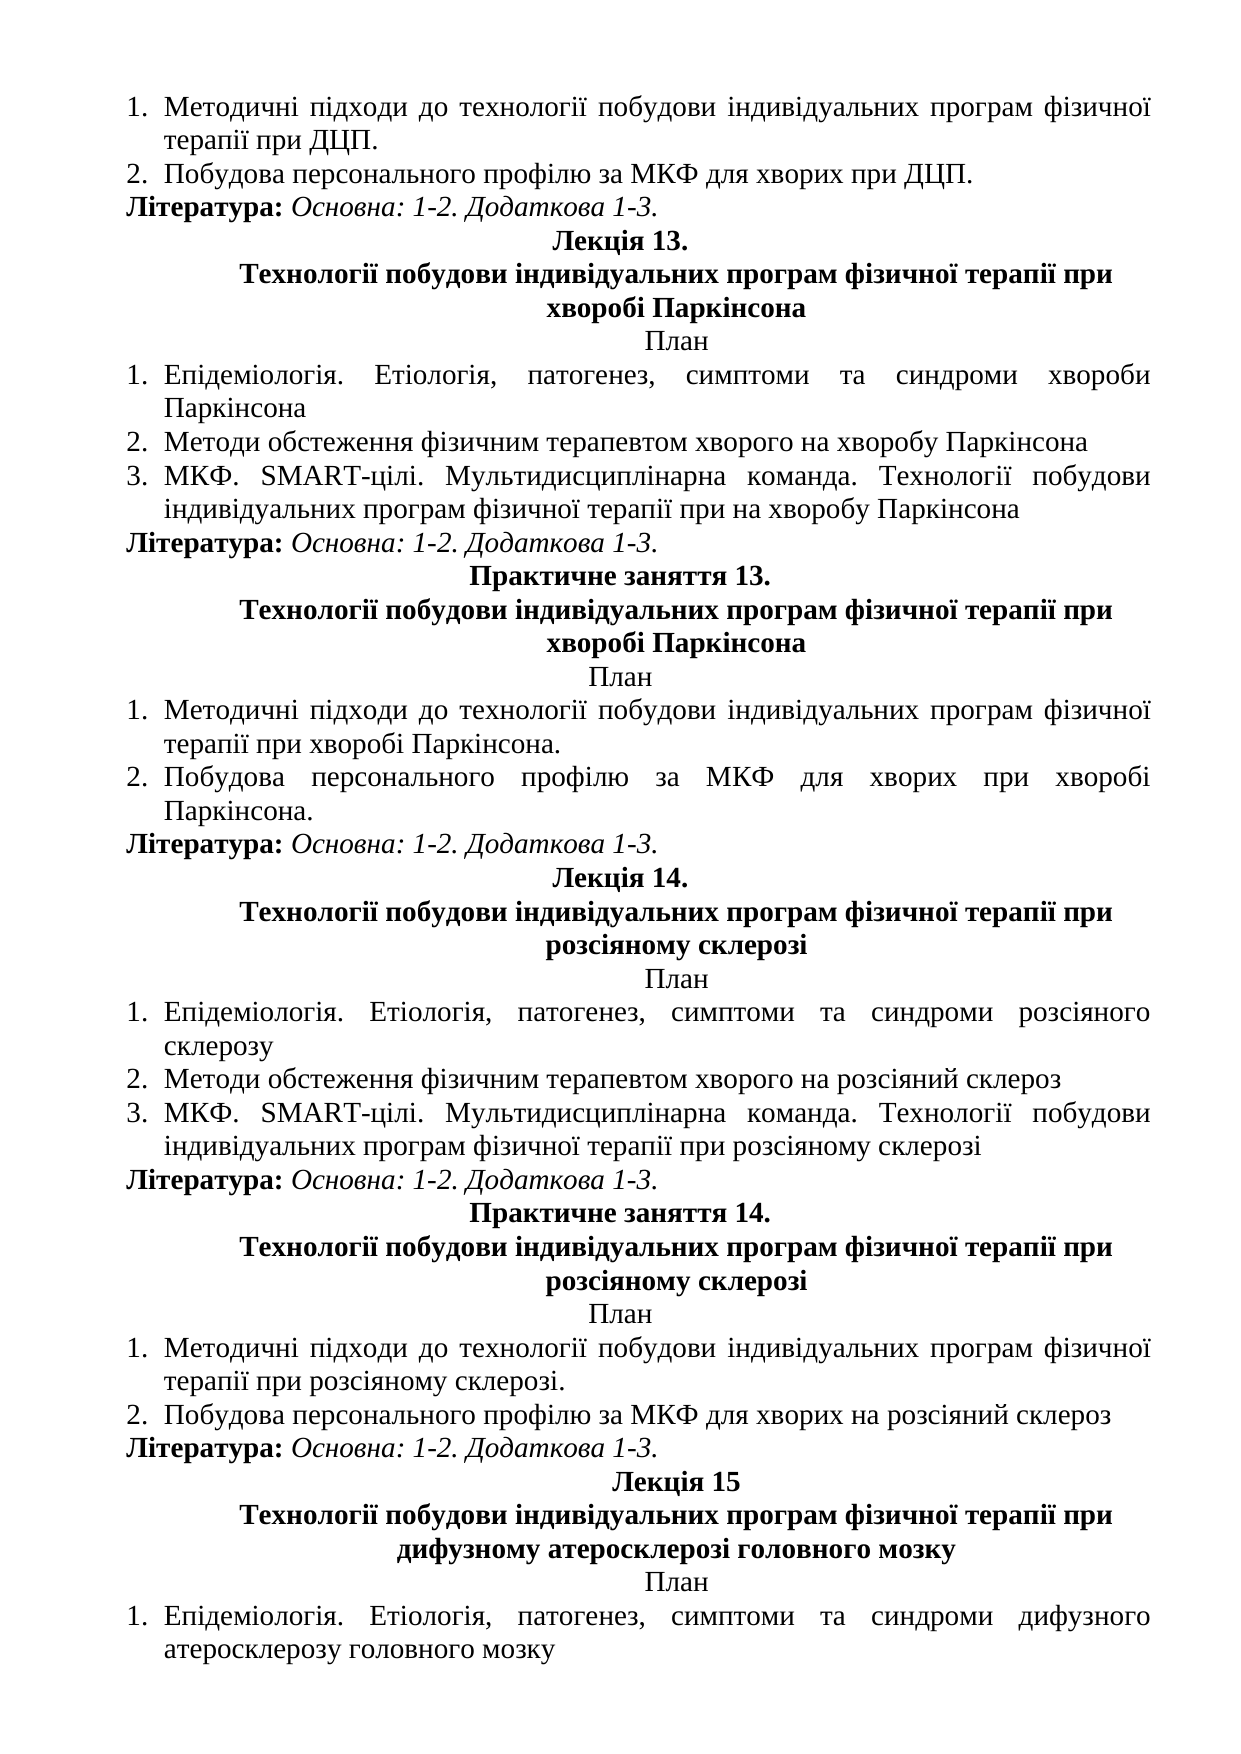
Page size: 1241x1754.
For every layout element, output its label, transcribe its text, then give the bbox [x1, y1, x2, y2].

list Методичні підходи до технології побудови індивідуальних програм фізичної терапії при ДЦП. [126, 89, 1152, 156]
text Практичне заняття 14. [89, 1196, 1152, 1229]
list Методичні підходи до технології побудови індивідуальних програм фізичної терапії при хворобі Паркінсона. [126, 692, 1152, 759]
list Технології побудови індивідуальних програм фізичної терапії при хворобі Паркінсона [201, 592, 1152, 659]
text Лекція 14. [89, 860, 1152, 894]
text План [89, 659, 1152, 692]
list План [201, 1564, 1152, 1598]
list Технології побудови індивідуальних програм фізичної терапії при розсіяному склерозі [201, 1229, 1152, 1296]
list Методи обстеження фізичним терапевтом хворого на розсіяний склероз [126, 1061, 1152, 1095]
list Технології побудови індивідуальних програм фізичної терапії при розсіяному склерозі [201, 894, 1152, 961]
list МКФ. SMART-цілі. Мультидисциплінарна команда. Технології побудови індивідуальних програм фізичної терапії при на хворобу Паркінсона [126, 458, 1152, 525]
text План [89, 1296, 1152, 1330]
list Лекція 15 [201, 1464, 1152, 1497]
text Література: Основна: 1-2. Додаткова 1-3. [126, 827, 1152, 860]
list МКФ. SMART-цілі. Мультидисциплінарна команда. Технології побудови індивідуальних програм фізичної терапії при розсіяному склерозі [126, 1095, 1152, 1162]
text Лекція 13. [89, 223, 1152, 256]
text Практичне заняття 13. [89, 558, 1152, 592]
text Література: Основна: 1-2. Додаткова 1-3. [126, 525, 1152, 558]
list Методи обстеження фізичним терапевтом хворого на хворобу Паркінсона [126, 424, 1152, 458]
list Література: Основна: 1-2. Додаткова 1-3. [126, 1430, 1152, 1464]
list Побудова персонального профілю за МКФ для хворих на розсіяний склероз [126, 1397, 1152, 1430]
text Література: Основна: 1-2. Додаткова 1-3. [126, 1162, 1152, 1196]
list Методичні підходи до технології побудови індивідуальних програм фізичної терапії при розсіяному склерозі. [126, 1330, 1152, 1397]
list Технології побудови індивідуальних програм фізичної терапії при дифузному атеросклерозі головного мозку [201, 1497, 1152, 1564]
list Епідеміологія. Етіологія, патогенез, симптоми та синдроми хвороби Паркінсона [126, 357, 1152, 424]
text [126, 189, 1152, 223]
list Побудова персонального профілю за МКФ для хворих при ДЦП. [126, 156, 1152, 189]
list План [201, 323, 1152, 357]
list Епідеміологія. Етіологія, патогенез, симптоми та синдроми дифузного атеросклерозу головного мозку [126, 1598, 1152, 1665]
list Технології побудови індивідуальних програм фізичної терапії при хворобі Паркінсона [201, 256, 1152, 323]
list Епідеміологія. Етіологія, патогенез, симптоми та синдроми розсіяного склерозу [126, 994, 1152, 1061]
list План [201, 961, 1152, 994]
list Побудова персонального профілю за МКФ для хворих при хворобі Паркінсона. [126, 759, 1152, 827]
